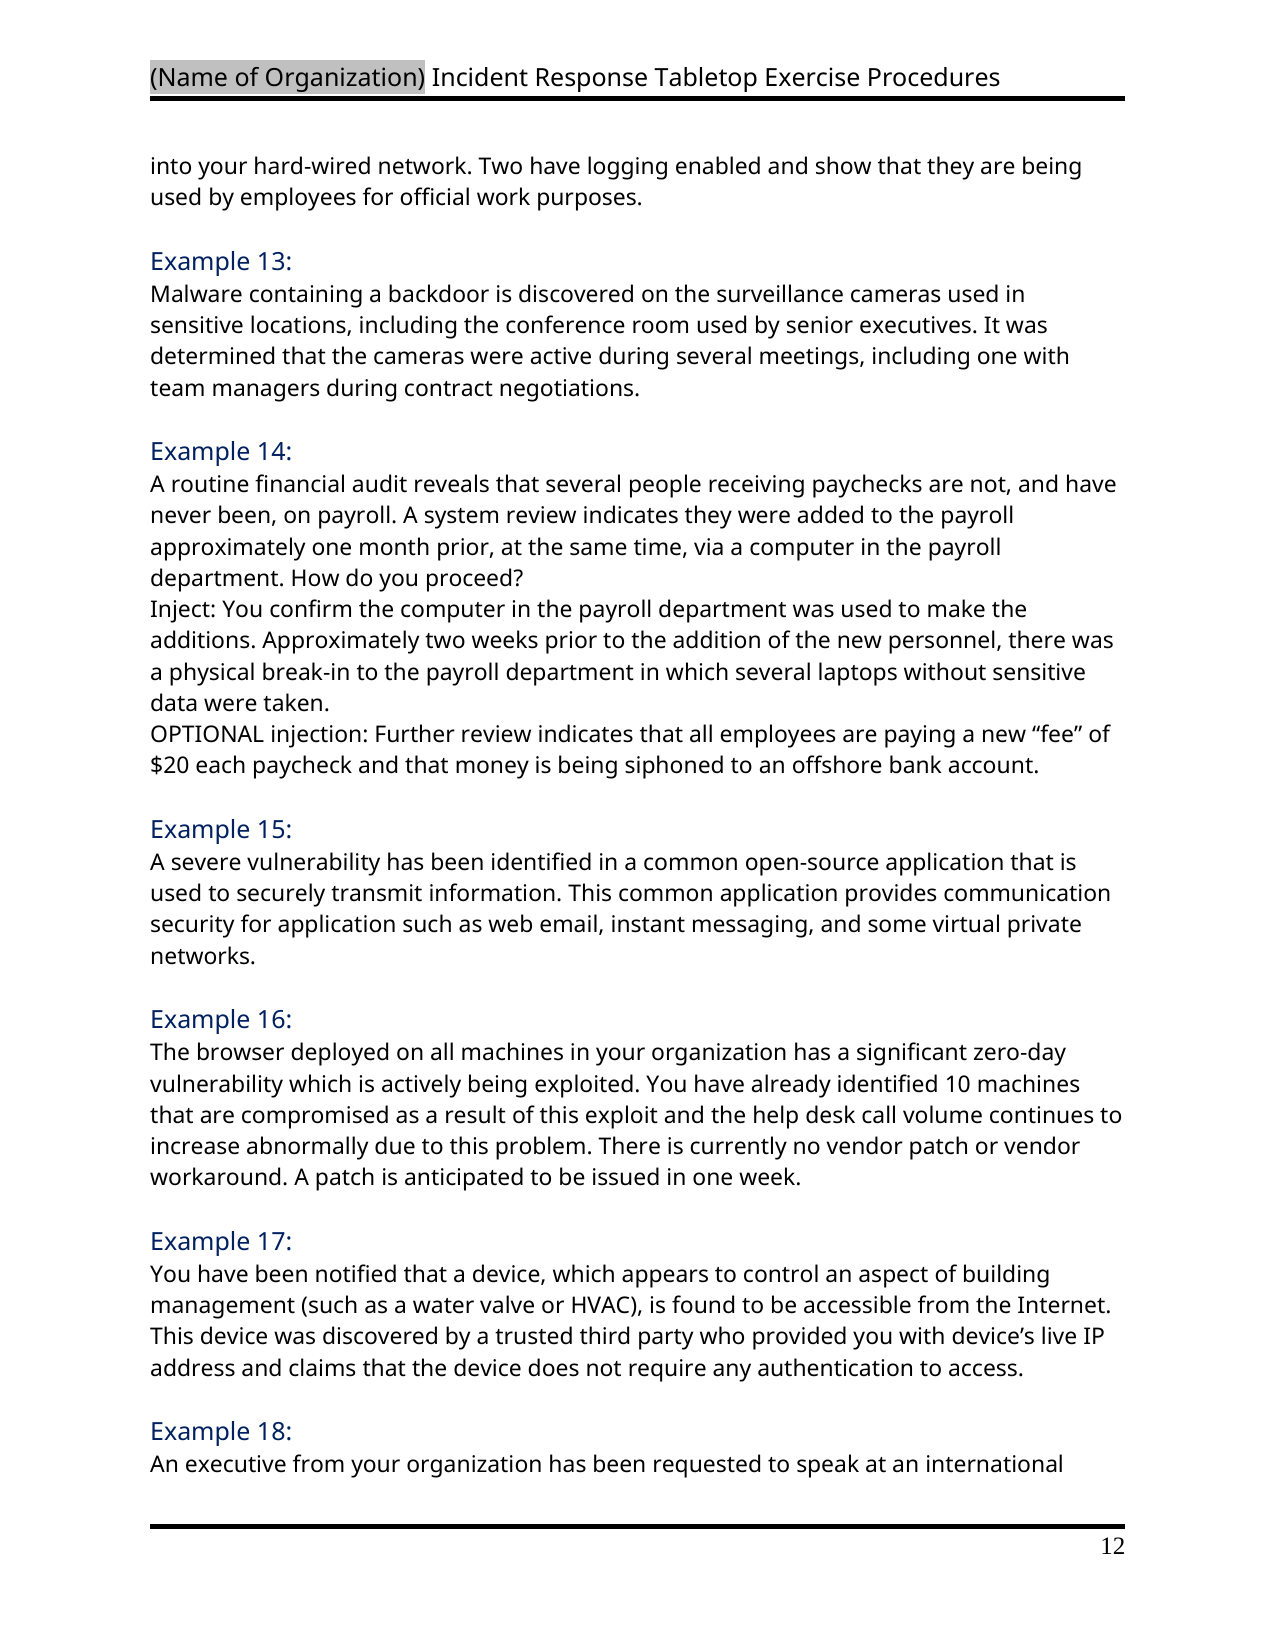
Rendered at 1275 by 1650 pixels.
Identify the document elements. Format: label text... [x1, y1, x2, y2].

text Inject: You confirm the computer in the payroll department was used to make the additions. Approximately two weeks prior to the addition of the new personnel, there was a physical break-in to the payroll department in which several laptops without sensitive data were taken. [150, 593, 1125, 718]
text Malware containing a backdoor is discovered on the surveillance cameras used in sensitive locations, including the conference room used by senior executives. It was determined that the cameras were active during several meetings, including one with team managers during contract negotiations. [150, 278, 1125, 403]
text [150, 1448, 1125, 1479]
text A routine financial audit reveals that several people receiving paychecks are not, and have never been, on payroll. A system review indicates they were added to the payroll approximately one month prior, at the same time, via a computer in the payroll department. How do you proceed? [150, 468, 1125, 593]
text Example 15: [150, 812, 1125, 846]
text Example 17: [150, 1224, 1125, 1258]
text Example 16: [150, 1002, 1125, 1036]
text OPTIONAL injection: Further review indicates that all employees are paying a new “fee” of $20 each paycheck and that money is being siphoned to an offshore bank account. [150, 718, 1125, 781]
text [150, 150, 1125, 212]
text Example 18: [150, 1414, 1125, 1448]
text Example 14: [150, 434, 1125, 468]
text You have been notified that a device, which appears to control an aspect of building management (such as a water valve or HVAC), is found to be accessible from the Internet. This device was discovered by a trusted third party who provided you with device’s live IP address and claims that the device does not require any authentication to access. [150, 1258, 1125, 1383]
text Example 13: [150, 244, 1125, 278]
text The browser deployed on all machines in your organization has a significant zero-day vulnerability which is actively being exploited. You have already identified 10 machines that are compromised as a result of this exploit and the help desk call volume continues to increase abnormally due to this problem. There is currently no vendor patch or vendor workaround. A patch is anticipated to be issued in one week. [150, 1036, 1125, 1192]
text A severe vulnerability has been identified in a common open-source application that is used to securely transmit information. This common application provides communication security for application such as web email, instant messaging, and some virtual private networks. [150, 846, 1125, 971]
